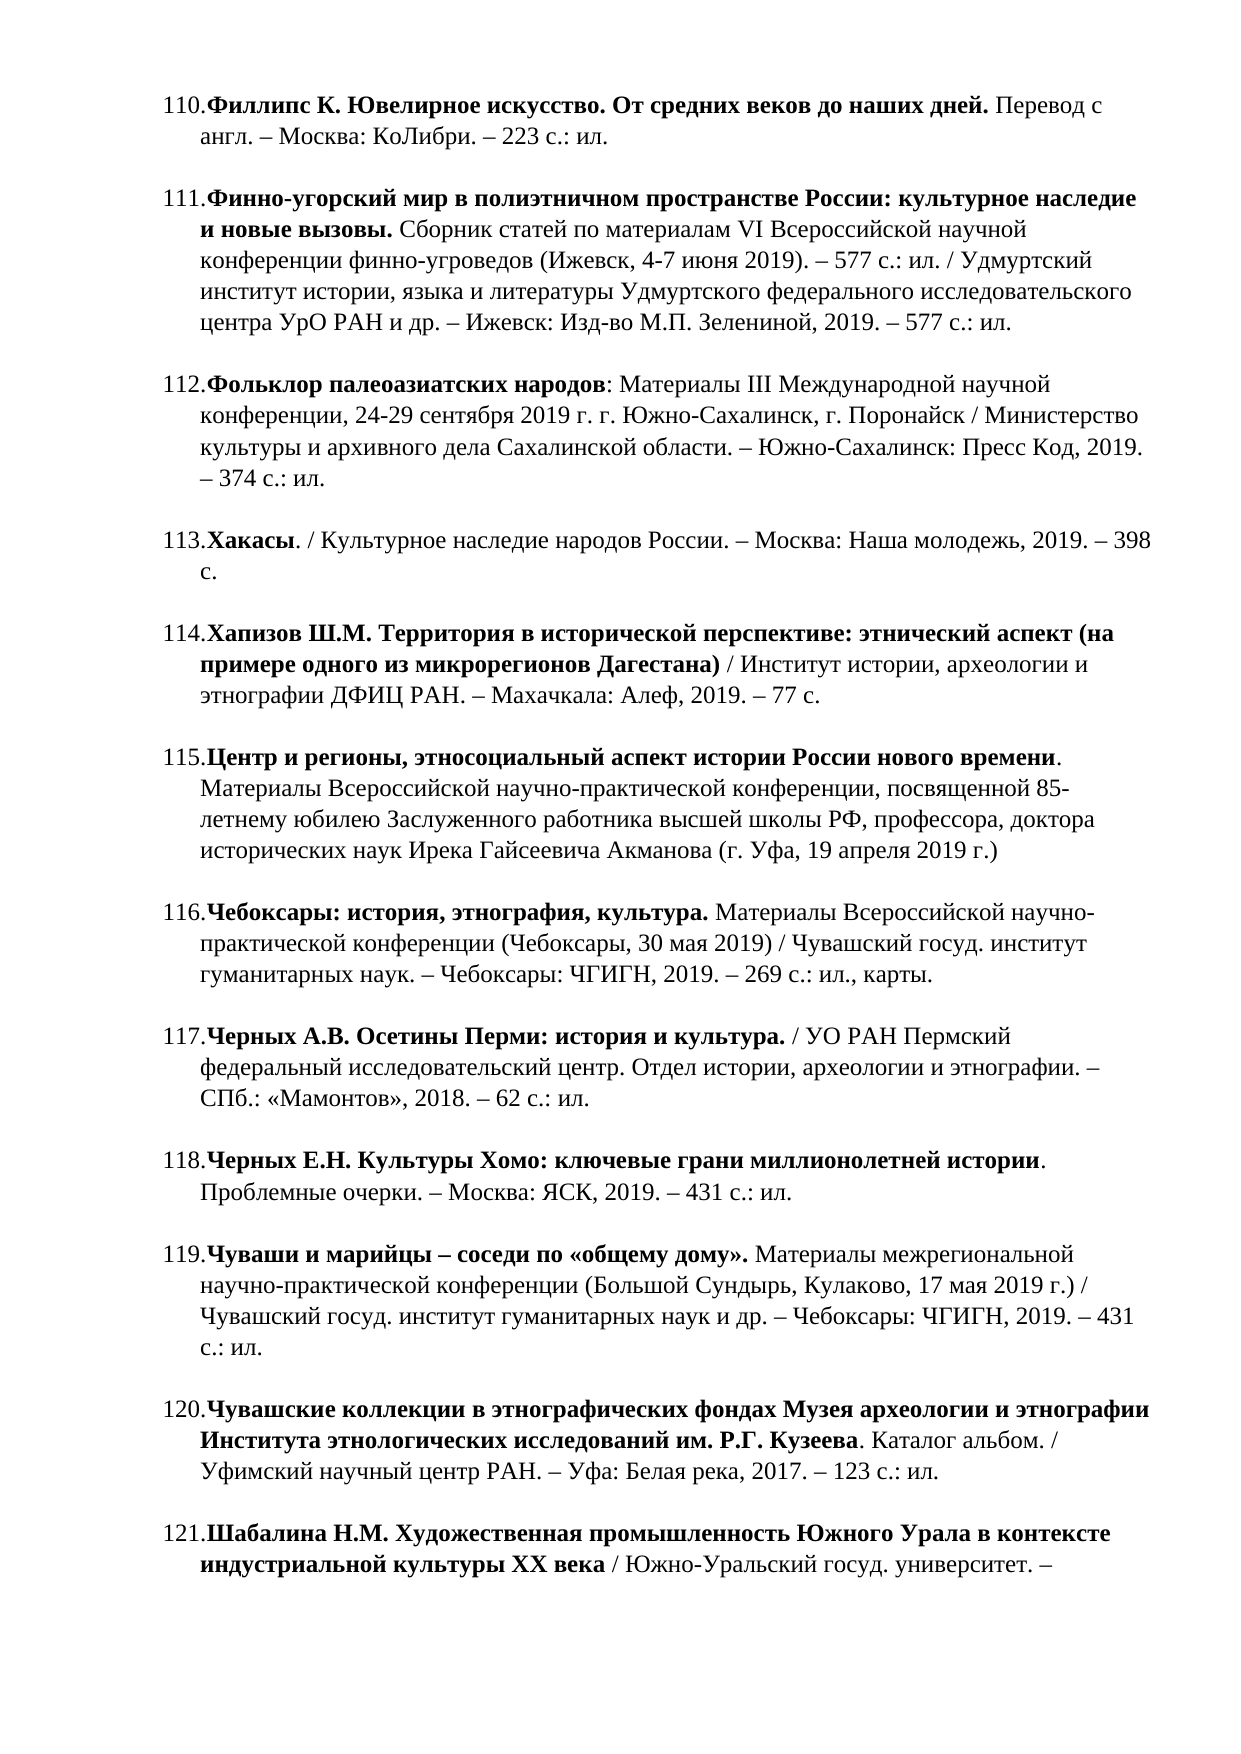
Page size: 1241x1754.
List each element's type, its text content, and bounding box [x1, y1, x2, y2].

list Чуваши и марийцы – соседи по «общему дому». Материалы межрегиональной научно-практической конференции (Большой Сундырь, Кулаково, 17 мая 2019 г.) / Чувашский госуд. институт гуманитарных наук и др. – Чебоксары: ЧГИГН, 2019. – 431 с.: ил. [162, 1239, 1152, 1361]
list Филлипс К. Ювелирное искусство. От средних веков до наших дней. Перевод с англ. – Москва: КоЛибри. – 223 с.: ил. [162, 90, 1152, 150]
list Финно-угорский мир в полиэтничном пространстве России: культурное наследие и новые вызовы. Сборник статей по материалам VI Всероссийской научной конференции финно-угроведов (Ижевск, 4-7 июня 2019). – 577 с.: ил. / Удмуртский институт истории, языка и литературы Удмуртского федерального исследовательского центра УрО РАН и др. – Ижевск: Изд-во М.П. Зелениной, 2019. – 577 с.: ил. [162, 183, 1152, 336]
list Черных А.В. Осетины Перми: история и культура. / УО РАН Пермский федеральный исследовательский центр. Отдел истории, археологии и этнографии. – СПб.: «Мамонтов», 2018. – 62 с.: ил. [162, 1021, 1152, 1112]
list Фольклор палеоазиатских народов: Материалы III Международной научной конференции, 24-29 сентября 2019 г. г. Южно-Сахалинск, г. Поронайск / Министерство культуры и архивного дела Сахалинской области. – Южно-Сахалинск: Пресс Код, 2019. – 374 с.: ил. [162, 369, 1152, 491]
list Хапизов Ш.М. Территория в исторической перспективе: этнический аспект (на примере одного из микрорегионов Дагестана) / Институт истории, археологии и этнографии ДФИЦ РАН. – Махачкала: Алеф, 2019. – 77 с. [162, 618, 1152, 709]
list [162, 1518, 1152, 1578]
list Центр и регионы, этносоциальный аспект истории России нового времени. Материалы Всероссийской научно-практической конференции, посвященной 85-летнему юбилею Заслуженного работника высшей школы РФ, профессора, доктора исторических наук Ирека Гайсеевича Акманова (г. Уфа, 19 апреля 2019 г.) [162, 742, 1152, 864]
list Черных Е.Н. Культуры Хомо: ключевые грани миллионолетней истории. Проблемные очерки. – Москва: ЯСК, 2019. – 431 с.: ил. [162, 1146, 1152, 1205]
list Чебоксары: история, этнография, культура. Материалы Всероссийской научно-практической конференции (Чебоксары, 30 мая 2019) / Чувашский госуд. институт гуманитарных наук. – Чебоксары: ЧГИГН, 2019. – 269 с.: ил., карты. [162, 897, 1152, 988]
list Хакасы. / Культурное наследие народов России. – Москва: Наша молодежь, 2019. – 398 с. [162, 525, 1152, 584]
list Чувашские коллекции в этнографических фондах Музея археологии и этнографии Института этнологических исследований им. Р.Г. Кузеева. Каталог альбом. / Уфимский научный центр РАН. – Уфа: Белая река, 2017. – 123 с.: ил. [162, 1394, 1152, 1485]
